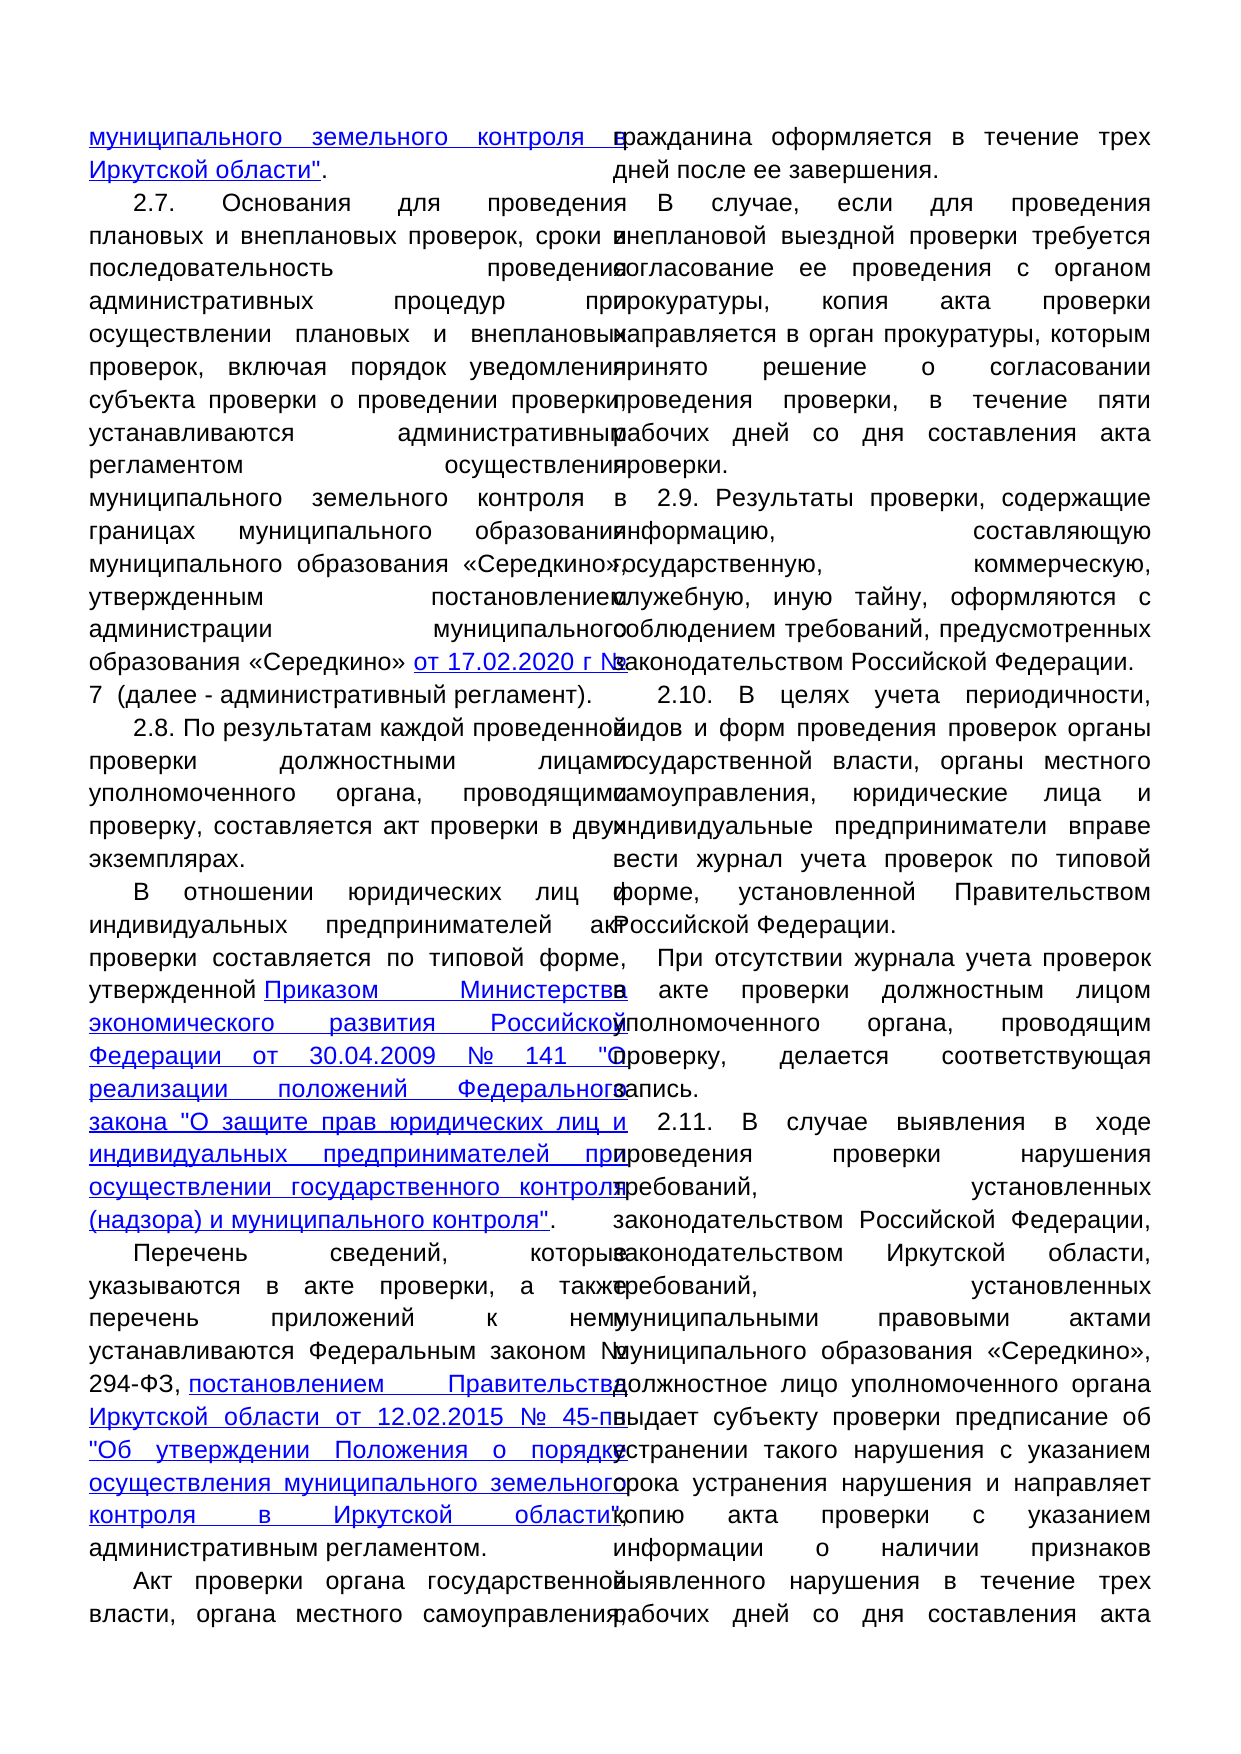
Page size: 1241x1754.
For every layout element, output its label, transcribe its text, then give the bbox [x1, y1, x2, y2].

text 2.10. В целях учета периодичности, видов и форм проведения проверок органы государственной власти, органы местного самоуправления, юридические лица и индивидуальные предприниматели вправе вести журнал учета проверок по типовой форме, установленной Правительством Российской Федерации. [664, 676, 1152, 938]
text При отсутствии журнала учета проверок в акте проверки должностным лицом уполномоченного органа, проводящим проверку, делается соответствующая запись. [664, 938, 1152, 1102]
text В отношении юридических лиц и индивидуальных предпринимателей акт проверки составляется по типовой форме, утвержденной Приказом Министерства экономического развития Российской Федерации от 30.04.2009 № 141 "О реализации положений Федерального закона "О защите прав юридических лиц и индивидуальных предпринимателей при осуществлении государственного контроля (надзора) и муниципального контроля". [88, 873, 627, 1033]
text 2.9. Результаты проверки, содержащие информацию, составляющую государственную, коммерческую, служебную, иную тайну, оформляются с соблюдением требований, предусмотренных законодательством Российской Федерации. [664, 479, 1152, 676]
text Акт проверки органа государственной власти, органа местного самоуправления, гражданина оформляется в течение трех дней после ее завершения. [88, 1562, 627, 1627]
text 2.8. По результатам каждой проведенной проверки должностными лицами уполномоченного органа, проводящими проверку, составляется акт проверки в двух экземплярах. [88, 709, 627, 873]
text Перечень сведений, которые указываются в акте проверки, а также перечень приложений к нему устанавливаются Федеральным законом № 294-ФЗ, постановлением Правительства Иркутской области от 12.02.2015 № 45-пп "Об утверждении Положения о порядке осуществления муниципального земельного контроля в Иркутской области", административным регламентом. [88, 1234, 627, 1427]
text Перечень сведений, которые указываются в акте проверки, а также перечень приложений к нему устанавливаются Федеральным законом № 294-ФЗ, постановлением Правительства Иркутской области от 12.02.2015 № 45-пп "Об утверждении Положения о порядке осуществления муниципального земельного контроля в Иркутской области", административным регламентом. [88, 1494, 627, 1562]
text 2.7. Основания для проведения плановых и внеплановых проверок, сроки и последовательность проведения административных процедур при осуществлении плановых и внеплановых проверок, включая порядок уведомления субъекта проверки о проведении проверки, устанавливаются административным регламентом осуществления муниципального земельного контроля в границах муниципального образования муниципального образования «Середкино», утвержденным постановлением администрации муниципального образования «Середкино» от 17.02.2020 г № 7 (далее - административный регламент). [88, 184, 627, 709]
text В случае, если для проведения внеплановой выездной проверки требуется согласование ее проведения с органом прокуратуры, копия акта проверки направляется в орган прокуратуры, которым принято решение о согласовании проведения проверки, в течение пяти рабочих дней со дня составления акта проверки. [664, 184, 1152, 479]
text Акт проверки органа государственной власти, органа местного самоуправления, гражданина оформляется в течение трех дней после ее завершения. [664, 118, 1152, 184]
